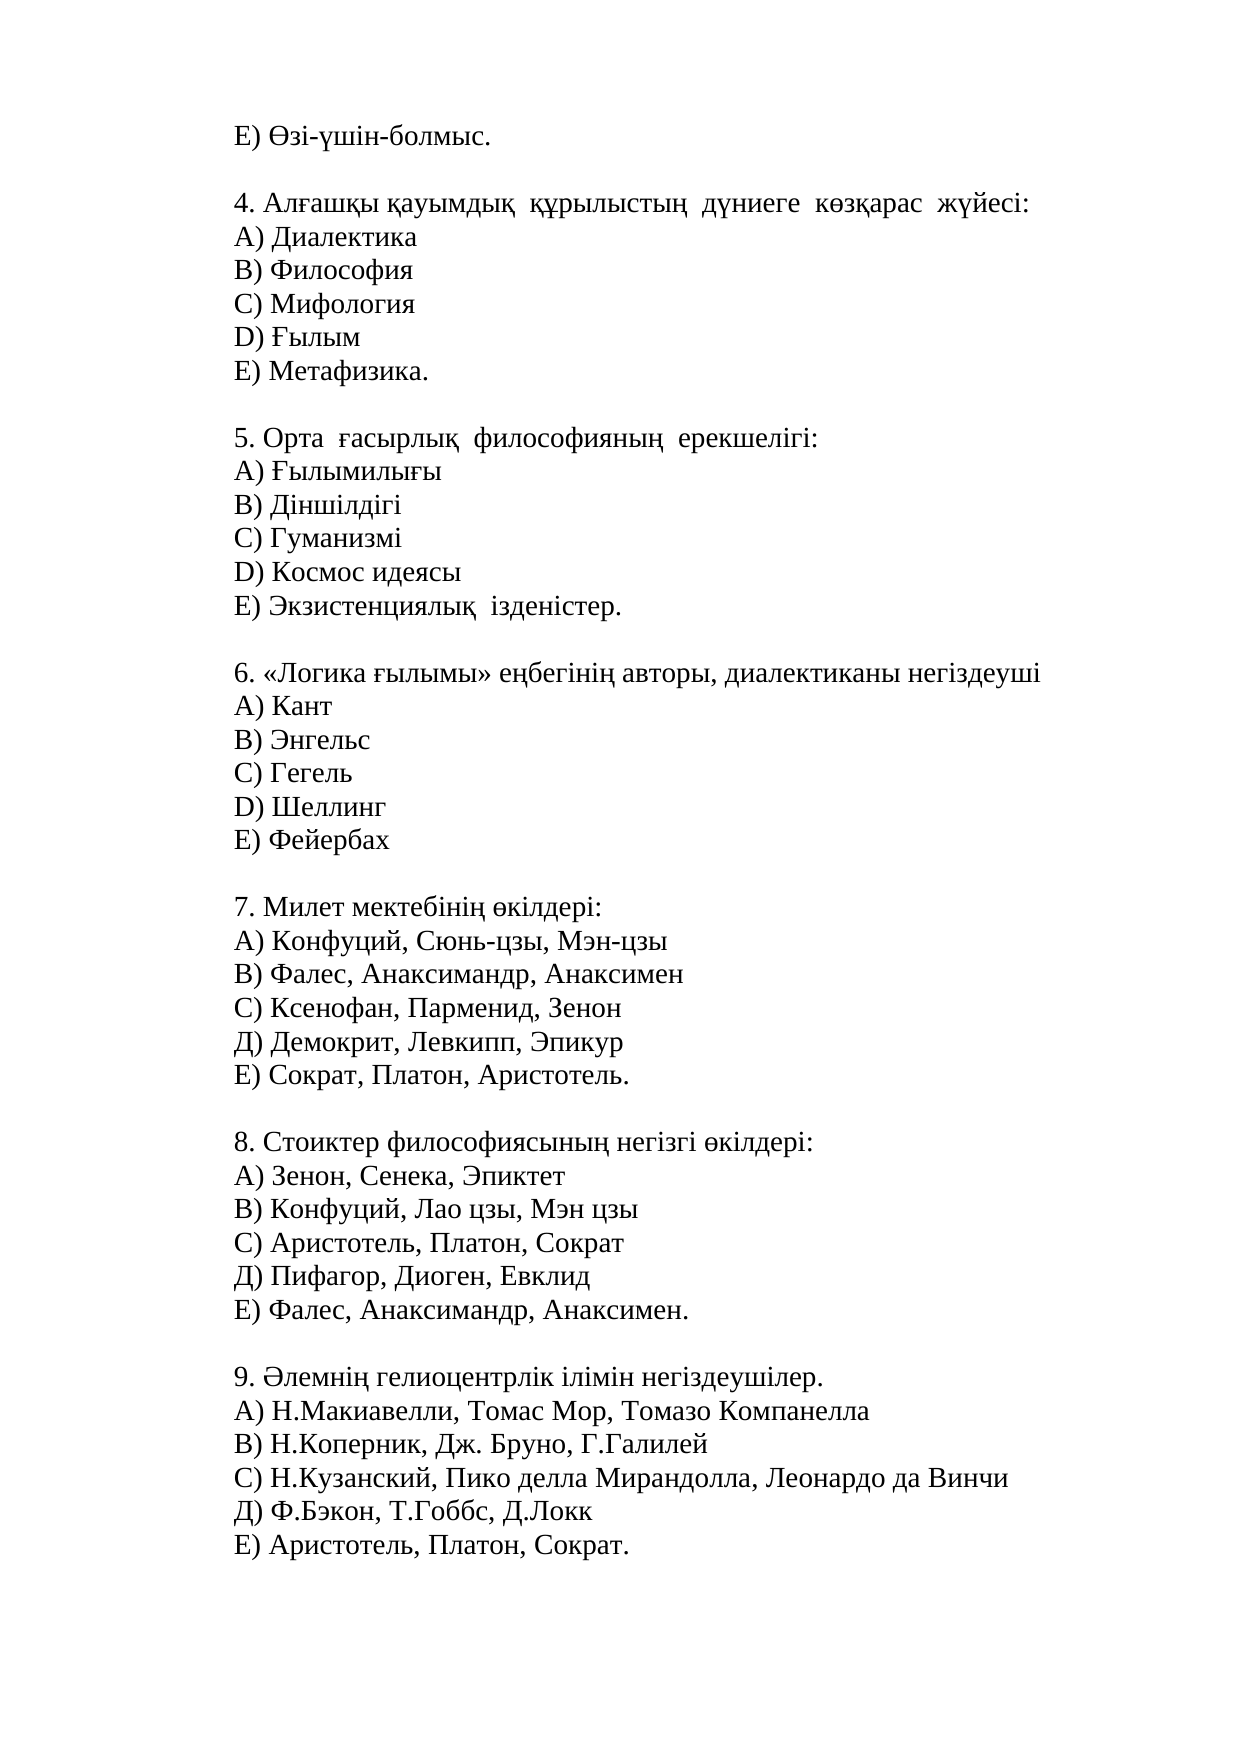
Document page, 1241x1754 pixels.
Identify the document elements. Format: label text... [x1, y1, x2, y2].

text Е) Экзистенциялық ізденістер. [177, 588, 1152, 621]
text С) Аристотель, Платон, Сократ [177, 1225, 1152, 1258]
text 7. Милет мектебінің өкілдері: [177, 889, 1152, 923]
text А) Ғылымилығы [177, 453, 1152, 487]
text А) Зенон, Сенека, Эпиктет [177, 1158, 1152, 1191]
text А) Н.Макиавелли, Томас Мор, Томазо Компанелла [177, 1393, 1152, 1426]
text D) Космос идеясы [177, 554, 1152, 588]
text D) Шеллинг [177, 789, 1152, 822]
text А) Конфуций, Сюнь-цзы, Мэн-цзы [177, 923, 1152, 957]
text Е) Фейербах [177, 822, 1152, 856]
text Е) Аристотель, Платон, Сократ. [177, 1527, 1152, 1560]
text 9. Әлемнің гелиоцентрлік ілімін негіздеушілер. [177, 1359, 1152, 1393]
text Е) Фалес, Анаксимандр, Анаксимен. [177, 1292, 1152, 1326]
text В) Энгельс [177, 722, 1152, 755]
text Д) Пифагор, Диоген, Евклид [177, 1258, 1152, 1292]
text С) Мифология [177, 286, 1152, 319]
text Д) Демокрит, Левкипп, Эпикур [177, 1024, 1152, 1057]
text В) Конфуций, Лао цзы, Мэн цзы [177, 1191, 1152, 1225]
text С) Гуманизмі [177, 521, 1152, 554]
text Е) Сократ, Платон, Аристотель. [177, 1057, 1152, 1091]
text 5. Орта ғасырлық философияның ерекшелігі: [177, 420, 1152, 453]
text С) Гегель [177, 755, 1152, 789]
text С) Н.Кузанский, Пико делла Мирандолла, Леонардо да Винчи [177, 1460, 1152, 1493]
text 8. Стоиктер философиясының негізгі өкілдері: [177, 1124, 1152, 1158]
text В) Діншілдігі [177, 487, 1152, 521]
text Е) Метафизика. [177, 353, 1152, 386]
text А) Кант [177, 688, 1152, 722]
text В) Философия [177, 252, 1152, 286]
text Е) Өзі-үшін-болмыс. [177, 118, 1152, 152]
text А) Диалектика [177, 219, 1152, 252]
text В) Н.Коперник, Дж. Бруно, Г.Галилей [177, 1426, 1152, 1460]
text 4. Алғашқы қауымдық құрылыстың дүниеге көзқарас жүйесі: [177, 185, 1152, 219]
text Д) Ф.Бэкон, Т.Гоббс, Д.Локк [177, 1493, 1152, 1527]
text В) Фалес, Анаксимандр, Анаксимен [177, 957, 1152, 990]
text 6. «Логика ғылымы» еңбегінің авторы, диалектиканы негіздеуші [177, 655, 1152, 688]
text D) Ғылым [177, 319, 1152, 353]
text С) Ксенофан, Парменид, Зенон [177, 990, 1152, 1024]
